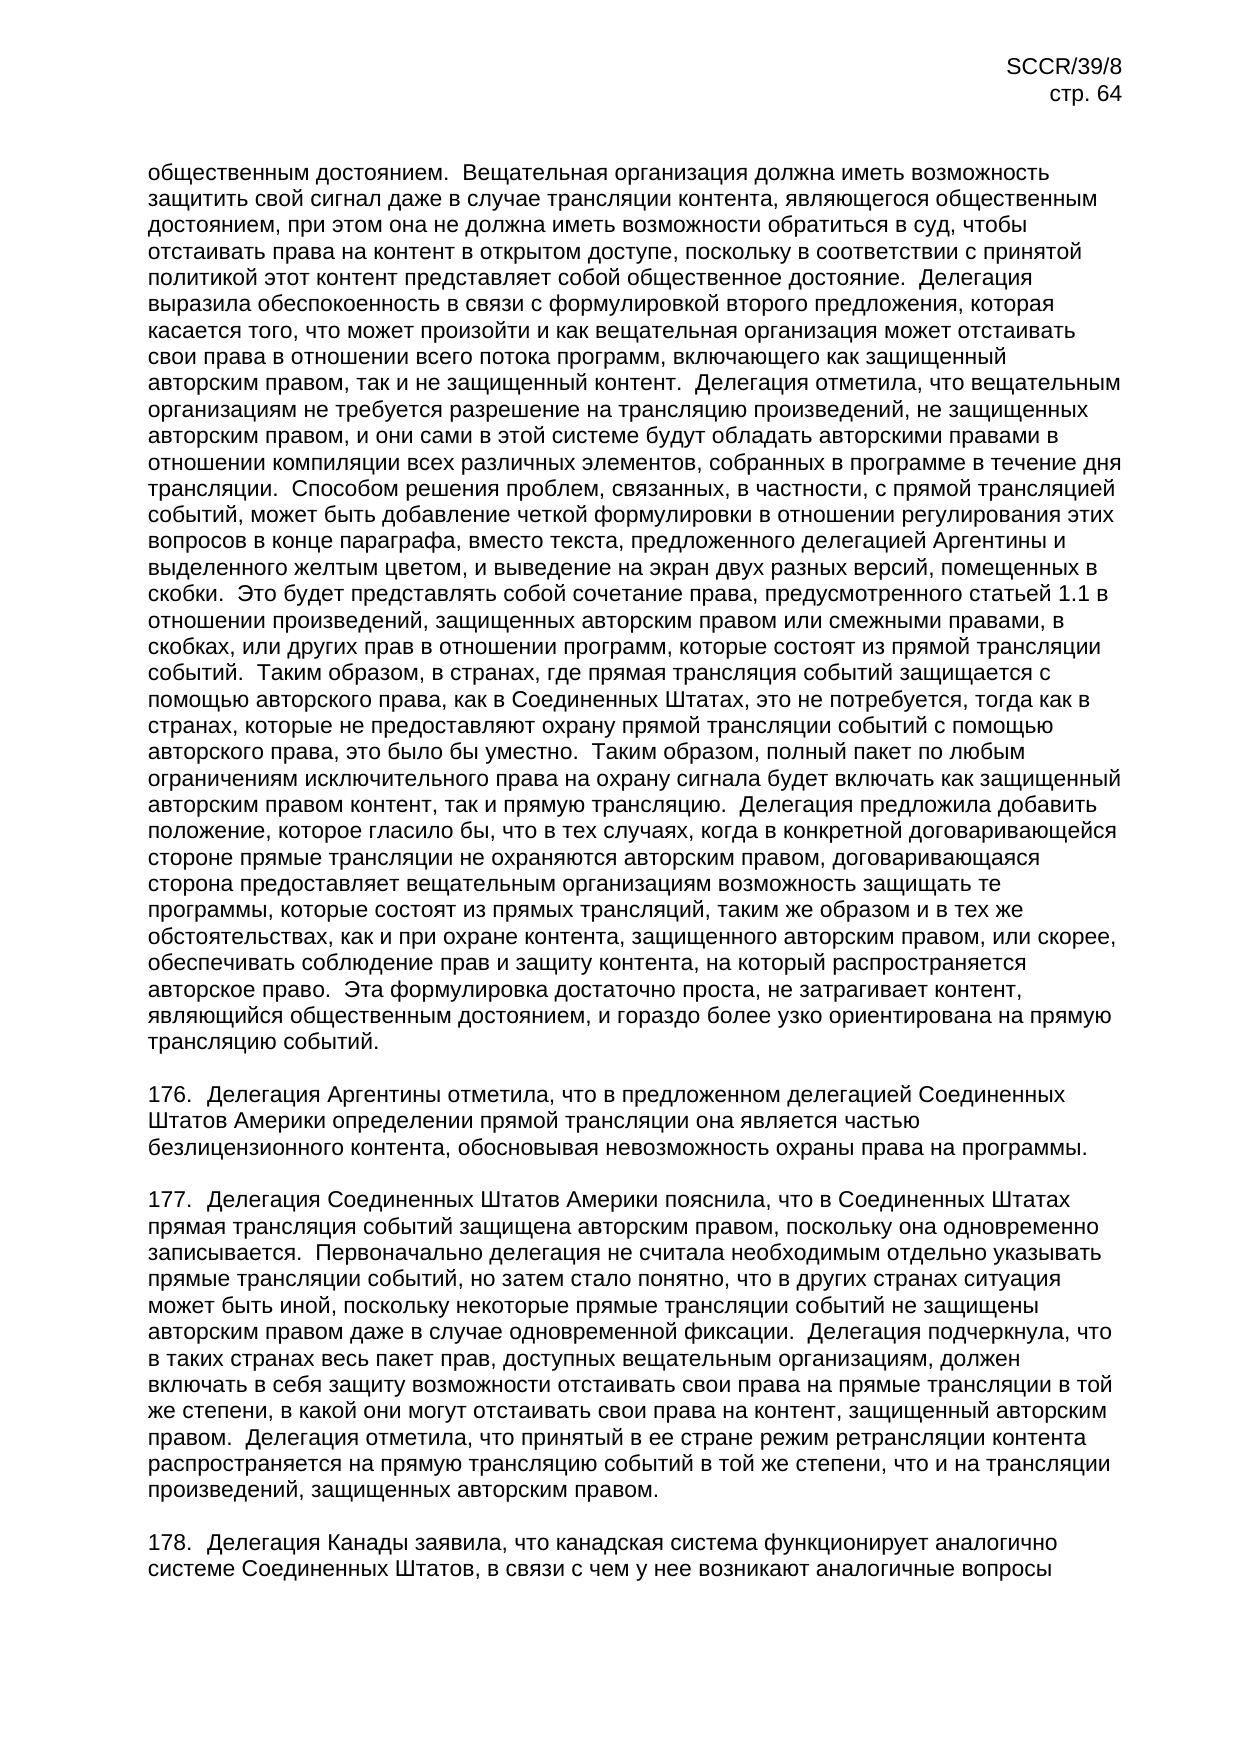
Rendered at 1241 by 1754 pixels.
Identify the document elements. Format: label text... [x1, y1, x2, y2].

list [148, 158, 1122, 1054]
list Делегация Соединенных Штатов Америки пояснила, что в Соединенных Штатах прямая трансляция событий защищена авторским правом, поскольку она одновременно записывается. Первоначально делегация не считала необходимым отдельно указывать прямые трансляции событий, но затем стало понятно, что в других странах ситуация может быть иной, поскольку некоторые прямые трансляции событий не защищены авторским правом даже в случае одновременной фиксации. Делегация подчеркнула, что в таких странах весь пакет прав, доступных вещательным организациям, должен включать в себя защиту возможности отстаивать свои права на прямые трансляции в той же степени, в какой они могут отстаивать свои права на контент, защищенный авторским правом. Делегация отметила, что принятый в ее стране режим ретрансляции контента распространяется на прямую трансляцию событий в той же степени, что и на трансляции произведений, защищенных авторским правом. [148, 1186, 1122, 1503]
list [148, 1529, 1122, 1582]
list Делегация Аргентины отметила, что в предложенном делегацией Соединенных Штатов Америки определении прямой трансляции она является частью безлицензионного контента, обосновывая невозможность охраны права на программы. [148, 1081, 1122, 1160]
